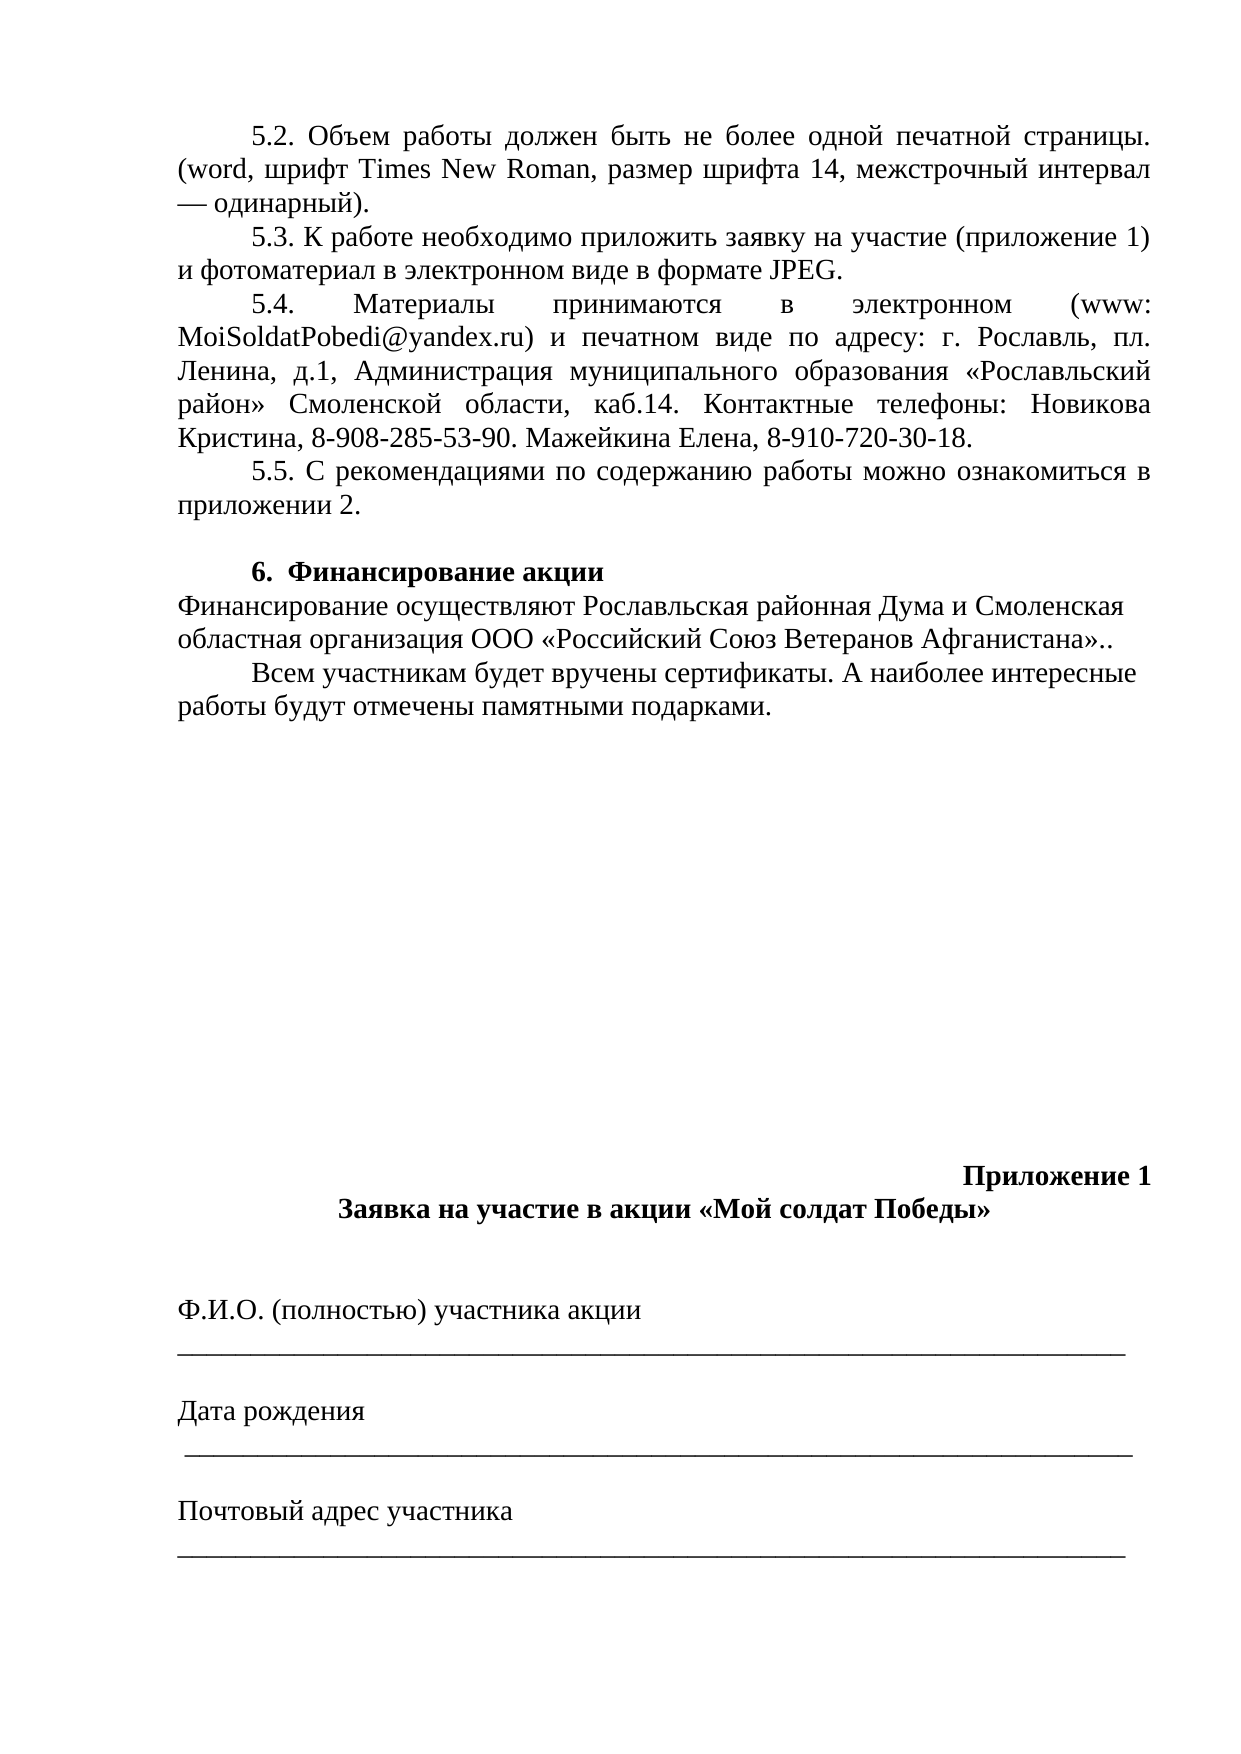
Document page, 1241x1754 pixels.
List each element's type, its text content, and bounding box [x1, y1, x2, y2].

text Дата рождения _________________________________________________________________ [177, 1393, 1152, 1460]
text Ф.И.О. (полностью) участника акции _________________________________________________________________ [177, 1292, 1152, 1359]
text 5.3. К работе необходимо приложить заявку на участие (приложение 1) и фотоматериал в электронном виде в формате JPEG. [177, 219, 1152, 286]
text 5.4. Материалы принимаются в электронном (www: MoiSoldatPobedi@yandex.ru) и печатном виде по адресу: г. Рославль, пл. Ленина, д.1, Администрация муниципального образования «Рославльский район» Смоленской области, каб.14. Контактные телефоны: Новикова Кристина, 8-908-285-53-90. Мажейкина Елена, 8-910-720-30-18. [177, 286, 1152, 453]
text Всем участникам будет вручены сертификаты. А наиболее интересные работы будут отмечены памятными подарками. [177, 655, 1152, 722]
text 5.5. С рекомендациями по содержанию работы можно ознакомиться в приложении 2. [177, 453, 1152, 521]
text Заявка на участие в акции «Мой солдат Победы» [177, 1191, 1152, 1225]
text 5.2. Объем работы должен быть не более одной печатной страницы. (word, шрифт Times New Roman, размер шрифта 14, межстрочный интервал — одинарный). [177, 118, 1152, 219]
text 6. Финансирование акции Финансирование осуществляют Рославльская районная Дума и Смоленская областная организация ООО «Российский Союз Ветеранов Афганистана».. [177, 554, 1152, 655]
text Почтовый адрес участника _________________________________________________________________ [177, 1493, 1152, 1560]
text Приложение 1 [177, 1158, 1152, 1191]
